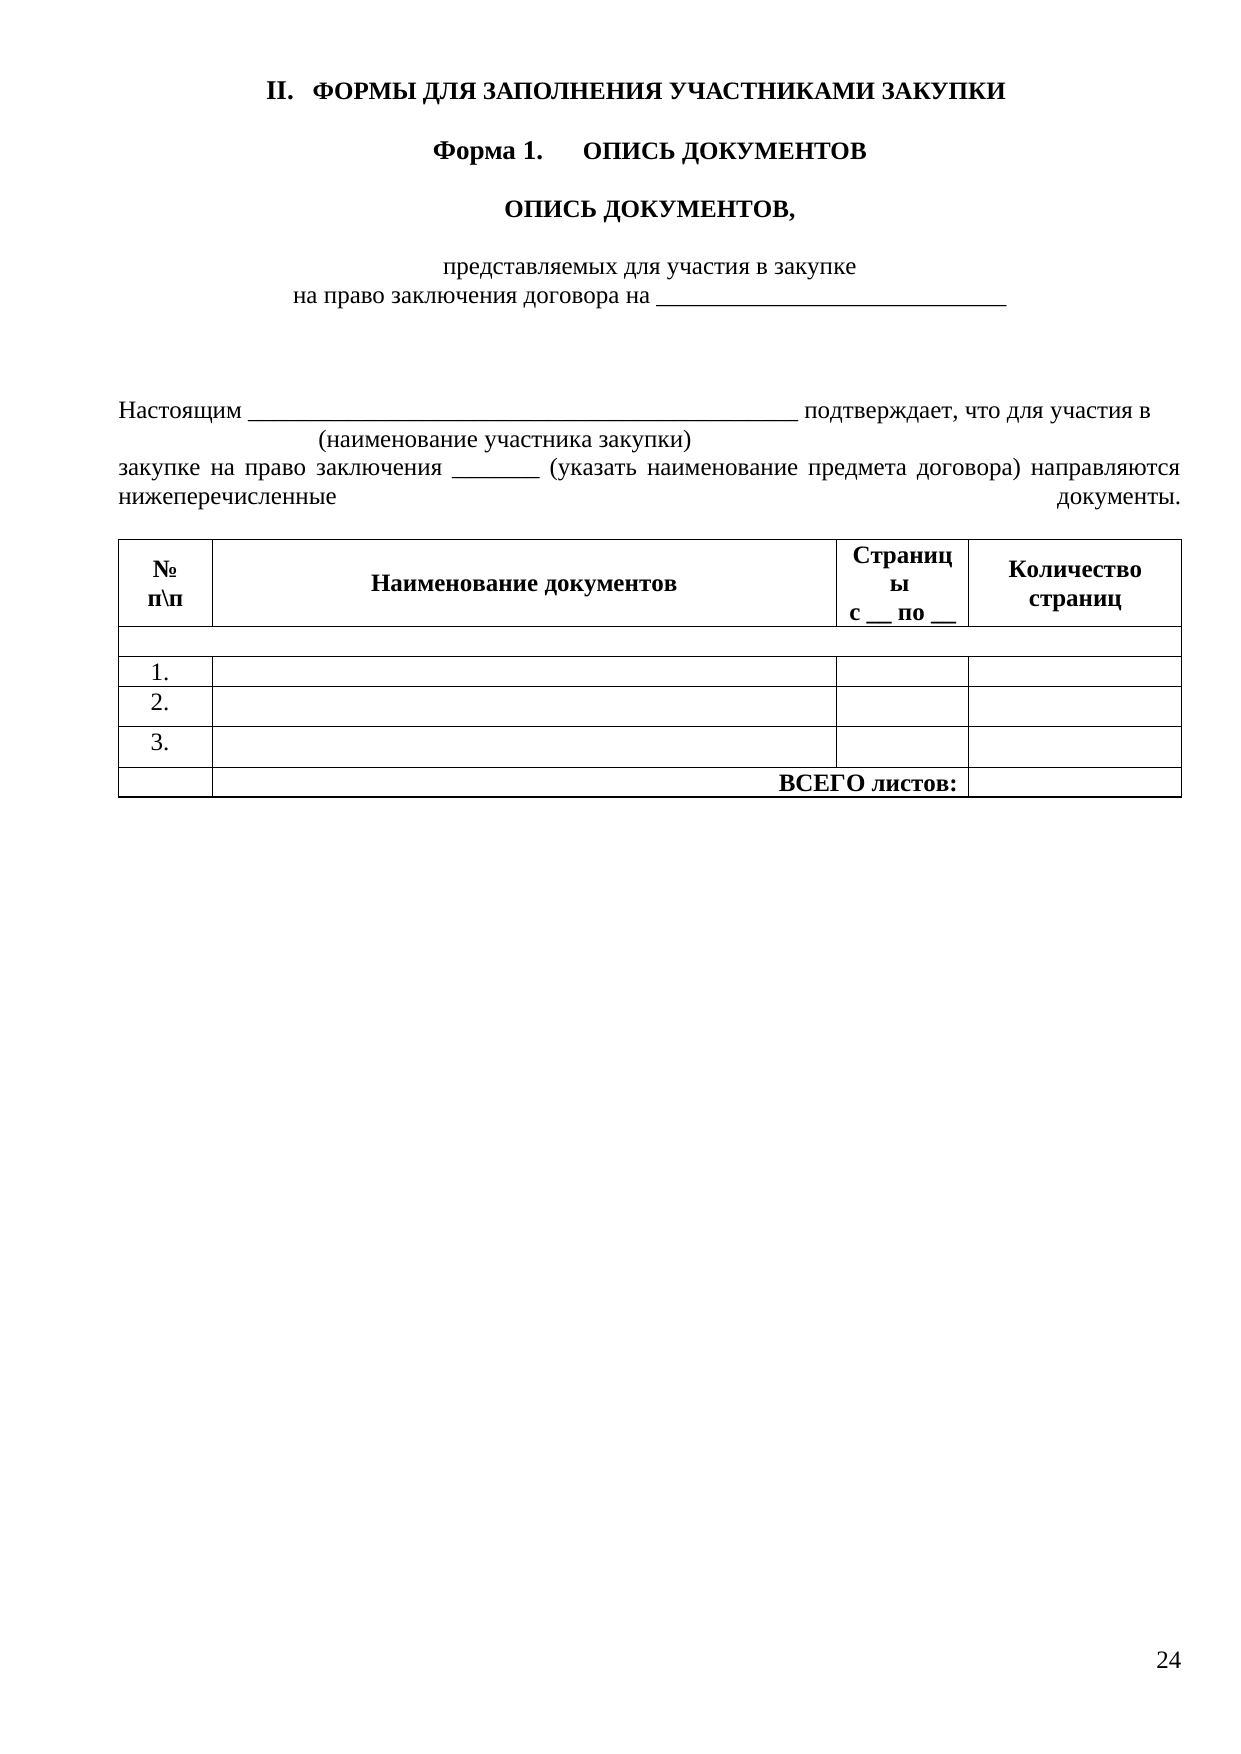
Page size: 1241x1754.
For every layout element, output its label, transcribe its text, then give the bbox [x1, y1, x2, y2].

table_cell [837, 687, 968, 726]
table_cell [119, 657, 212, 686]
text закупке на право заключения _______ (указать наименование предмета договора) направляются нижеперечисленные документы. [118, 452, 1181, 539]
table_cell [213, 727, 836, 767]
table_cell [969, 657, 1181, 686]
text на право заключения договора на ____________________________ [118, 280, 1181, 309]
text ОПИСЬ ДОКУМЕНТОВ, [118, 194, 1181, 222]
table_cell [119, 627, 1181, 656]
table_cell [969, 727, 1181, 767]
table_cell [213, 657, 836, 686]
table_cell [119, 727, 212, 767]
table_cell [969, 687, 1181, 726]
subtitle ОПИСЬ ДОКУМЕНТОВ [118, 134, 1181, 165]
table_cell [837, 657, 968, 686]
table_cell [119, 687, 212, 726]
table_header Количество страниц [969, 540, 1181, 626]
subtitle ФОРМЫ ДЛЯ ЗАПОЛНЕНИЯ УЧАСТНИКАМИ ЗАКУПКИ [118, 74, 1181, 105]
table_header Наименование документов [213, 540, 836, 626]
table_cell [213, 687, 836, 726]
table_cell [969, 768, 1181, 796]
text представляемых для участия в закупке [118, 251, 1181, 280]
text Настоящим ____________________________________________ подтверждает, что для участия в [118, 395, 1181, 424]
table_cell [837, 727, 968, 767]
table_header Страницы с __ по __ [837, 540, 968, 626]
text (наименование участника закупки) [118, 424, 1181, 452]
table_cell ВСЕГО листов: [213, 768, 968, 796]
table_cell [119, 768, 212, 796]
table_header № п\п [119, 540, 212, 626]
